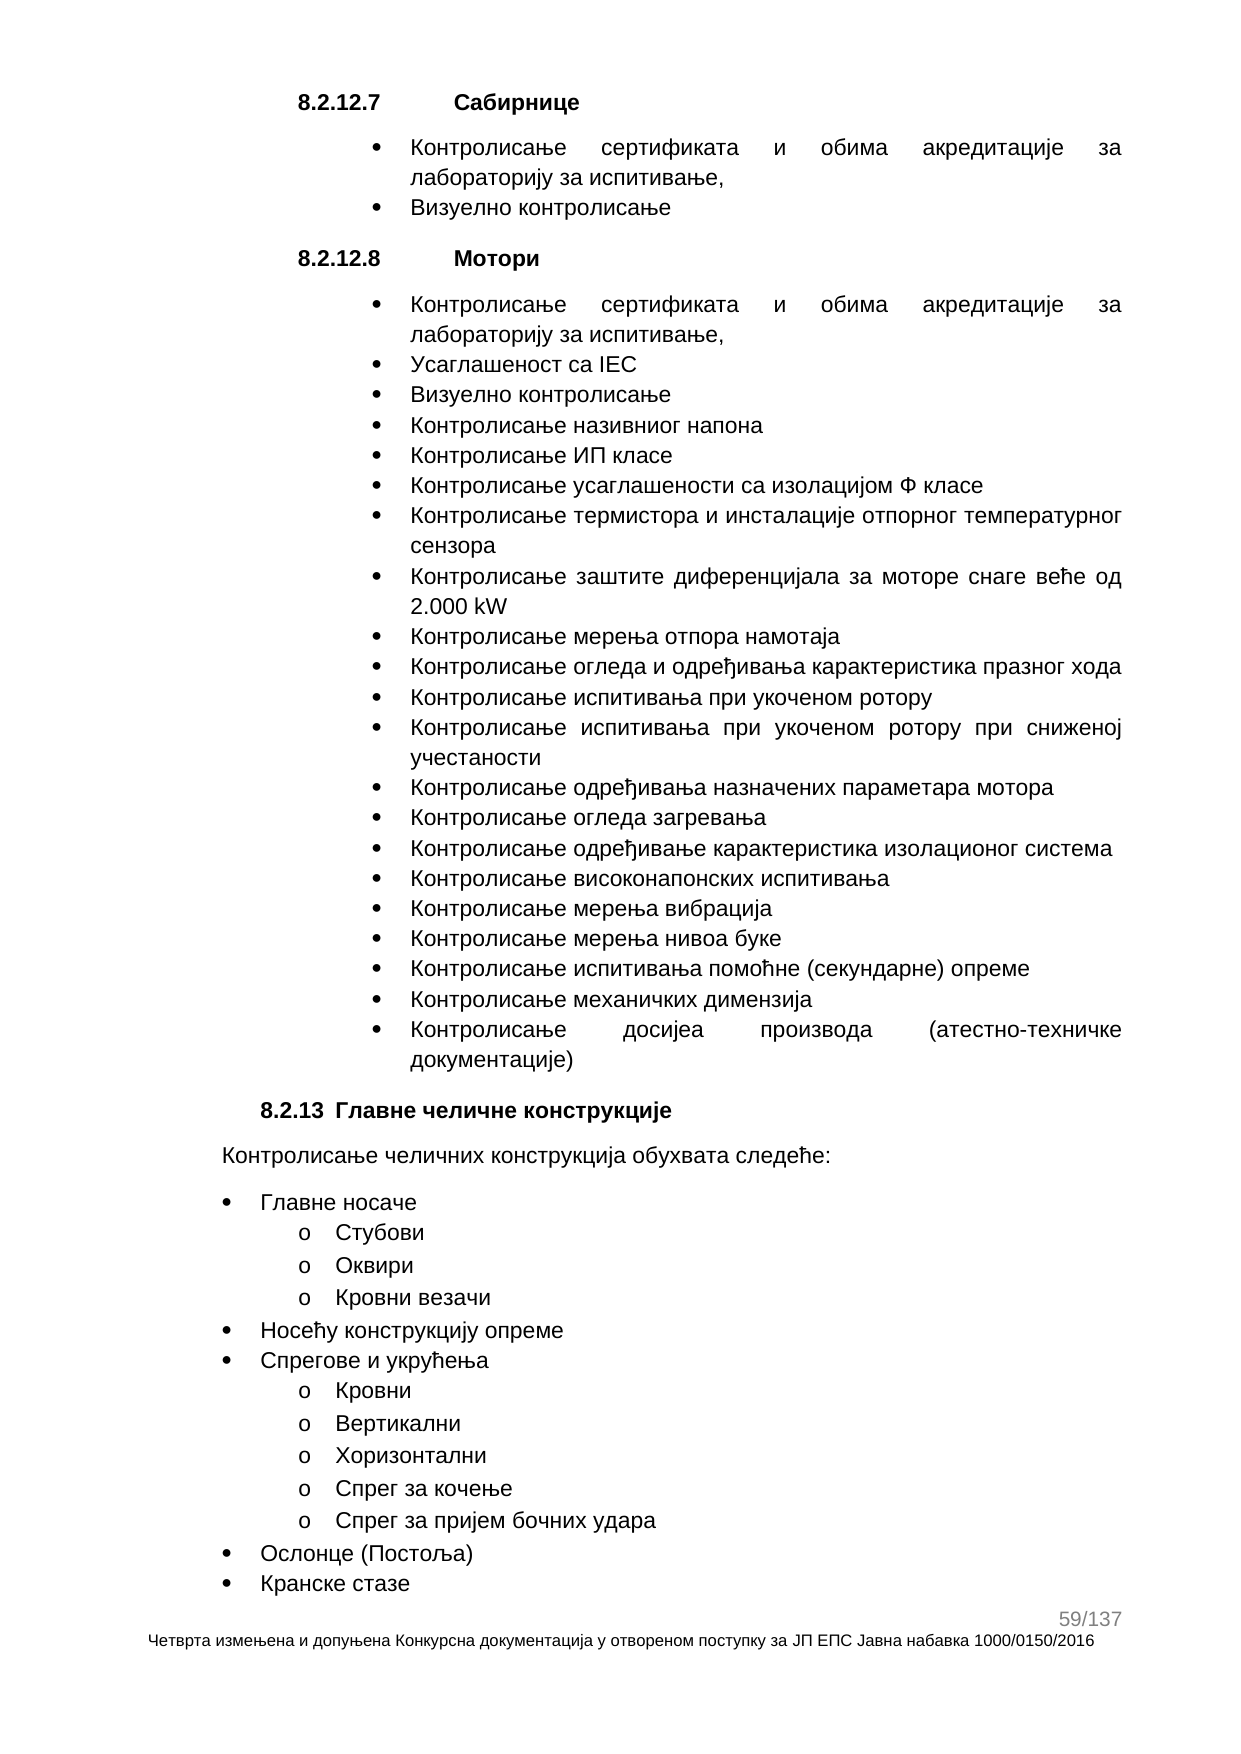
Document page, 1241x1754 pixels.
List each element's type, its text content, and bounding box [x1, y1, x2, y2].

list Контролисање заштите диференцијала за моторе снаге веће од 2.000 kW [373, 563, 1122, 619]
list Контролисање одређивања назначених параметара мотора [373, 774, 1122, 800]
list Контролисање испитивања помоћне (секундарне) опреме [373, 955, 1122, 982]
list Усаглашеност са IEC [373, 351, 1122, 377]
list Контролисање огледа и одређивања карактеристика празног хода [373, 653, 1122, 679]
list Спрегове и укрућења [223, 1347, 1122, 1373]
list Контролисање термистора и инсталације отпорног температурног сензора [373, 502, 1122, 559]
list Кровни [298, 1377, 1122, 1405]
list Контролисање мерења отпора намотаја [373, 623, 1122, 649]
list Спрег за пријем бочних удара [298, 1507, 1122, 1535]
text Контролисање челичних конструкција обухвата следеће: [222, 1142, 1122, 1168]
list Визуелно контролисање [373, 381, 1122, 408]
list Ослонце (Постоља) [223, 1539, 1122, 1566]
list Контролисање сертификата и обима акредитације за лабораторију за испитивање, [373, 134, 1122, 191]
list Вертикални [298, 1409, 1122, 1438]
list Контролисање усаглашености са изолацијом Ф класе [373, 472, 1122, 498]
list Носећу конструкцију опреме [223, 1317, 1122, 1343]
list Контролисање ИП класе [373, 442, 1122, 468]
list Хоризонтални [298, 1442, 1122, 1470]
list Кранске стазе [223, 1570, 1122, 1596]
list Контролисање огледа загревања [373, 804, 1122, 831]
list Контролисање мерења вибрација [373, 895, 1122, 921]
list Контролисање испитивања при укоченом ротору при сниженој учестаности [373, 714, 1122, 770]
list Главне носаче [223, 1189, 1122, 1215]
list Спрег за кочење [298, 1474, 1122, 1503]
list Визуелно контролисање [373, 194, 1122, 221]
list Кровни везачи [298, 1284, 1122, 1312]
list Контролисање називниог напона [373, 412, 1122, 438]
list Контролисање мерења нивоа буке [373, 925, 1122, 951]
list Контролисање сертификата и обима акредитације за лабораторију за испитивање, [373, 291, 1122, 347]
list Мотори [298, 245, 1122, 272]
list Главне челичне конструкције [260, 1097, 1122, 1123]
list Оквири [298, 1252, 1122, 1280]
list Контролисање досијеа производа (атестно-техничке документације) [373, 1016, 1122, 1072]
list Контролисање испитивања при укоченом ротору [373, 683, 1122, 710]
list Контролисање одређивање карактеристика изолационог система [373, 834, 1122, 861]
list Контролисање високонапонских испитивања [373, 865, 1122, 891]
list Сабирнице [298, 89, 1122, 115]
list Стубови [298, 1219, 1122, 1247]
list Контролисање механичких димензија [373, 986, 1122, 1012]
